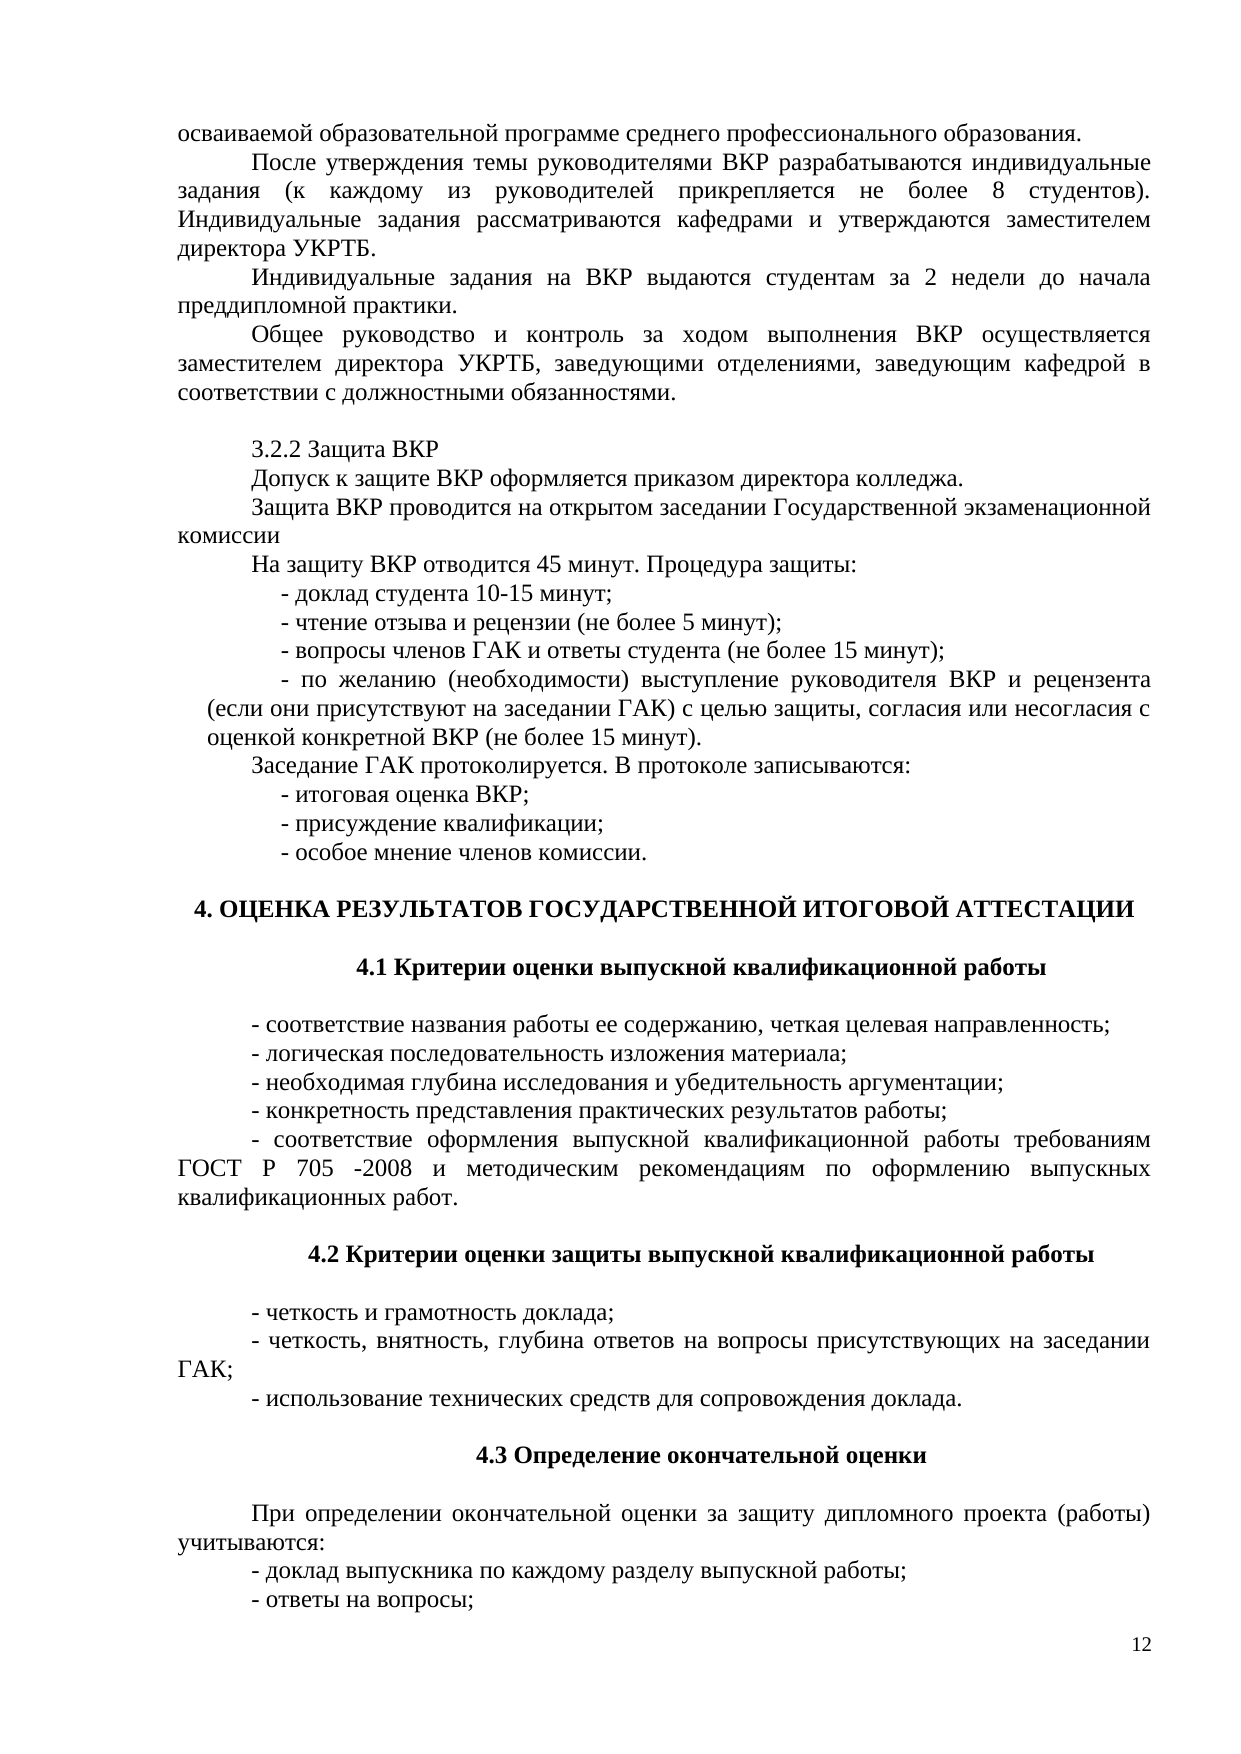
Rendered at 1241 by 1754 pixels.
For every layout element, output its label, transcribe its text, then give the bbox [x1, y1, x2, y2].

text - присуждение квалификации; [207, 808, 1152, 837]
text Общее руководство и контроль за ходом выполнения ВКР осуществляется заместителем директора УКРТБ, заведующими отделениями, заведующим кафедрой в соответствии с должностными обязанностями. [177, 319, 1152, 406]
text При определении окончательной оценки за защиту дипломного проекта (работы) учитываются: [177, 1498, 1152, 1556]
text - использование технических средств для сопровождения доклада. [177, 1383, 1152, 1412]
text - соответствие оформления выпускной квалификационной работы требованиям ГОСТ Р 705 -2008 и методическим рекомендациям по оформлению выпускных квалификационных работ. [177, 1124, 1152, 1211]
text - вопросы членов ГАК и ответы студента (не более 15 минут); [207, 636, 1152, 664]
text - доклад выпускника по каждому разделу выпускной работы; [177, 1556, 1152, 1584]
text - четкость и грамотность доклада; [177, 1297, 1152, 1326]
text 4.3 Определение окончательной оценки [177, 1441, 1152, 1469]
text После утверждения темы руководителями ВКР разрабатываются индивидуальные задания (к каждому из руководителей прикрепляется не более 8 студентов). Индивидуальные задания рассматриваются кафедрами и утверждаются заместителем директора УКРТБ. [177, 147, 1152, 262]
text - соответствие названия работы ее содержанию, четкая целевая направленность; [177, 1009, 1152, 1038]
text - логическая последовательность изложения материала; [177, 1038, 1152, 1067]
text Допуск к защите ВКР оформляется приказом директора колледжа. [177, 463, 1152, 492]
text На защиту ВКР отводится 45 минут. Процедура защиты: [177, 549, 1152, 578]
text - по желанию (необходимости) выступление руководителя ВКР и рецензента (если они присутствуют на заседании ГАК) с целью защиты, согласия или несогласия с оценкой конкретной ВКР (не более 15 минут). [207, 664, 1152, 751]
text Заседание ГАК протоколируется. В протоколе записываются: [177, 751, 1152, 779]
text - чтение отзыва и рецензии (не более 5 минут); [207, 607, 1152, 636]
text - конкретность представления практических результатов работы; [177, 1096, 1152, 1124]
text - необходимая глубина исследования и убедительность аргументации; [177, 1067, 1152, 1096]
text - ответы на вопросы; [177, 1584, 1152, 1613]
text - доклад студента 10-15 минут; [207, 578, 1152, 607]
text Индивидуальные задания на ВКР выдаются студентам за 2 недели до начала преддипломной практики. [177, 262, 1152, 319]
text 4.2 Критерии оценки защиты выпускной квалификационной работы [177, 1239, 1152, 1268]
text - итоговая оценка ВКР; [207, 779, 1152, 808]
text 4.1 Критерии оценки выпускной квалификационной работы [177, 952, 1152, 981]
text - четкость, внятность, глубина ответов на вопросы присутствующих на заседании ГАК; [177, 1326, 1152, 1383]
text Защита ВКР проводится на открытом заседании Государственной экзаменационной комиссии [177, 492, 1152, 549]
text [177, 118, 1152, 147]
text 4. ОЦЕНКА РЕЗУЛЬТАТОВ ГОСУДАРСТВЕННОЙ ИТОГОВОЙ АТТЕСТАЦИИ [177, 894, 1152, 923]
text - особое мнение членов комиссии. [207, 837, 1152, 866]
text 3.2.2 Защита ВКР [177, 434, 1152, 463]
